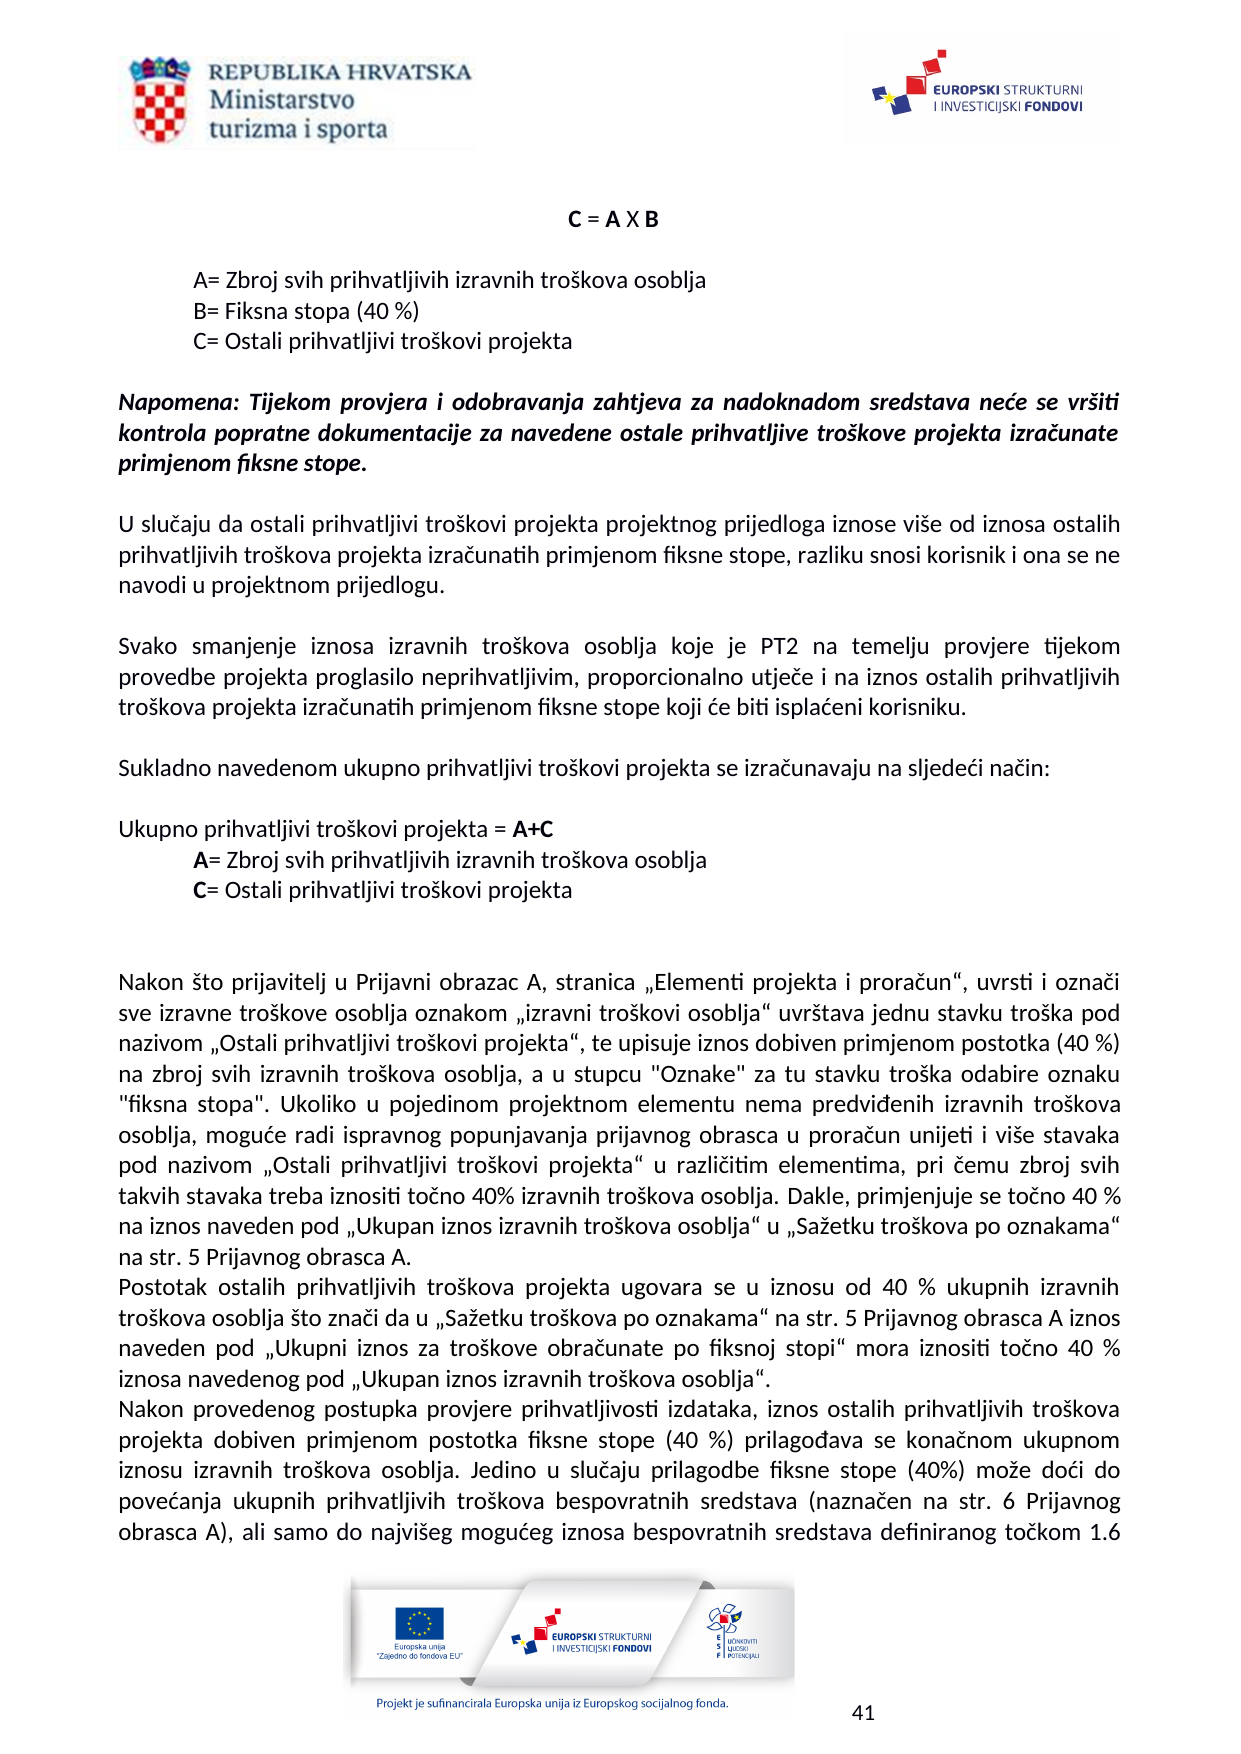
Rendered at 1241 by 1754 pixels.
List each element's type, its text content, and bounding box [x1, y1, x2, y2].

text Sukladno navedenom ukupno prihvatljivi troškovi projekta se izračunavaju na sljedeći način: [118, 753, 1122, 783]
picture [843, 29, 1123, 146]
text Ukupno prihvatljivi troškovi projekta = A+C [118, 814, 1122, 844]
text A= Zbroj svih prihvatljivih izravnih troškova osoblja [193, 844, 1122, 875]
text C = A X B [193, 203, 1122, 234]
text Napomena: Tijekom provjera i odobravanja zahtjeva za nadoknadom sredstava neće se vršiti kontrola popratne dokumentacije za navedene ostale prihvatljive troškove projekta izračunate primjenom fiksne stope. [118, 386, 1122, 478]
text A= Zbroj svih prihvatljivih izravnih troškova osoblja [193, 264, 1122, 295]
picture [343, 1568, 795, 1717]
text C= Ostali prihvatljivi troškovi projekta [193, 875, 1122, 905]
text B= Fiksna stopa (40 %) [193, 295, 1122, 325]
text Nakon što prijavitelj u Prijavni obrazac A, stranica „Elementi projekta i proračun“, uvrsti i označi sve izravne troškove osoblja oznakom „izravni troškovi osoblja“ uvrštava jednu stavku troška pod nazivom „Ostali prihvatljivi troškovi projekta“, te upisuje iznos dobiven primjenom postotka (40 %) na zbroj svih izravnih troškova osoblja, a u stupcu "Oznake" za tu stavku troška odabire oznaku "fiksna stopa". Ukoliko u pojedinom projektnom elementu nema predviđenih izravnih troškova osoblja, moguće radi ispravnog popunjavanja prijavnog obrasca u proračun unijeti i više stavaka pod nazivom „Ostali prihvatljivi troškovi projekta“ u različitim elementima, pri čemu zbroj svih takvih stavaka treba iznositi točno 40% izravnih troškova osoblja. Dakle, primjenjuje se točno 40 % na iznos naveden pod „Ukupan iznos izravnih troškova osoblja“ u „Sažetku troškova po oznakama“ na str. 5 Prijavnog obrasca A. [118, 966, 1122, 1271]
text U slučaju da ostali prihvatljivi troškovi projekta projektnog prijedloga iznose više od iznosa ostalih prihvatljivih troškova projekta izračunatih primjenom fiksne stope, razliku snosi korisnik i ona se ne navodi u projektnom prijedlogu. [118, 508, 1122, 600]
picture [118, 56, 477, 151]
text C= Ostali prihvatljivi troškovi projekta [118, 325, 1122, 356]
text Postotak ostalih prihvatljivih troškova projekta ugovara se u iznosu od 40 % ukupnih izravnih troškova osoblja što znači da u „Sažetku troškova po oznakama“ na str. 5 Prijavnog obrasca A iznos naveden pod „Ukupni iznos za troškove obračunate po fiksnoj stopi“ mora iznositi točno 40 % iznosa navedenog pod „Ukupan iznos izravnih troškova osoblja“. [118, 1271, 1122, 1393]
text Svako smanjenje iznosa izravnih troškova osoblja koje je PT2 na temelju provjere tijekom provedbe projekta proglasilo neprihvatljivim, proporcionalno utječe i na iznos ostalih prihvatljivih troškova projekta izračunatih primjenom fiksne stope koji će biti isplaćeni korisniku. [118, 631, 1122, 722]
